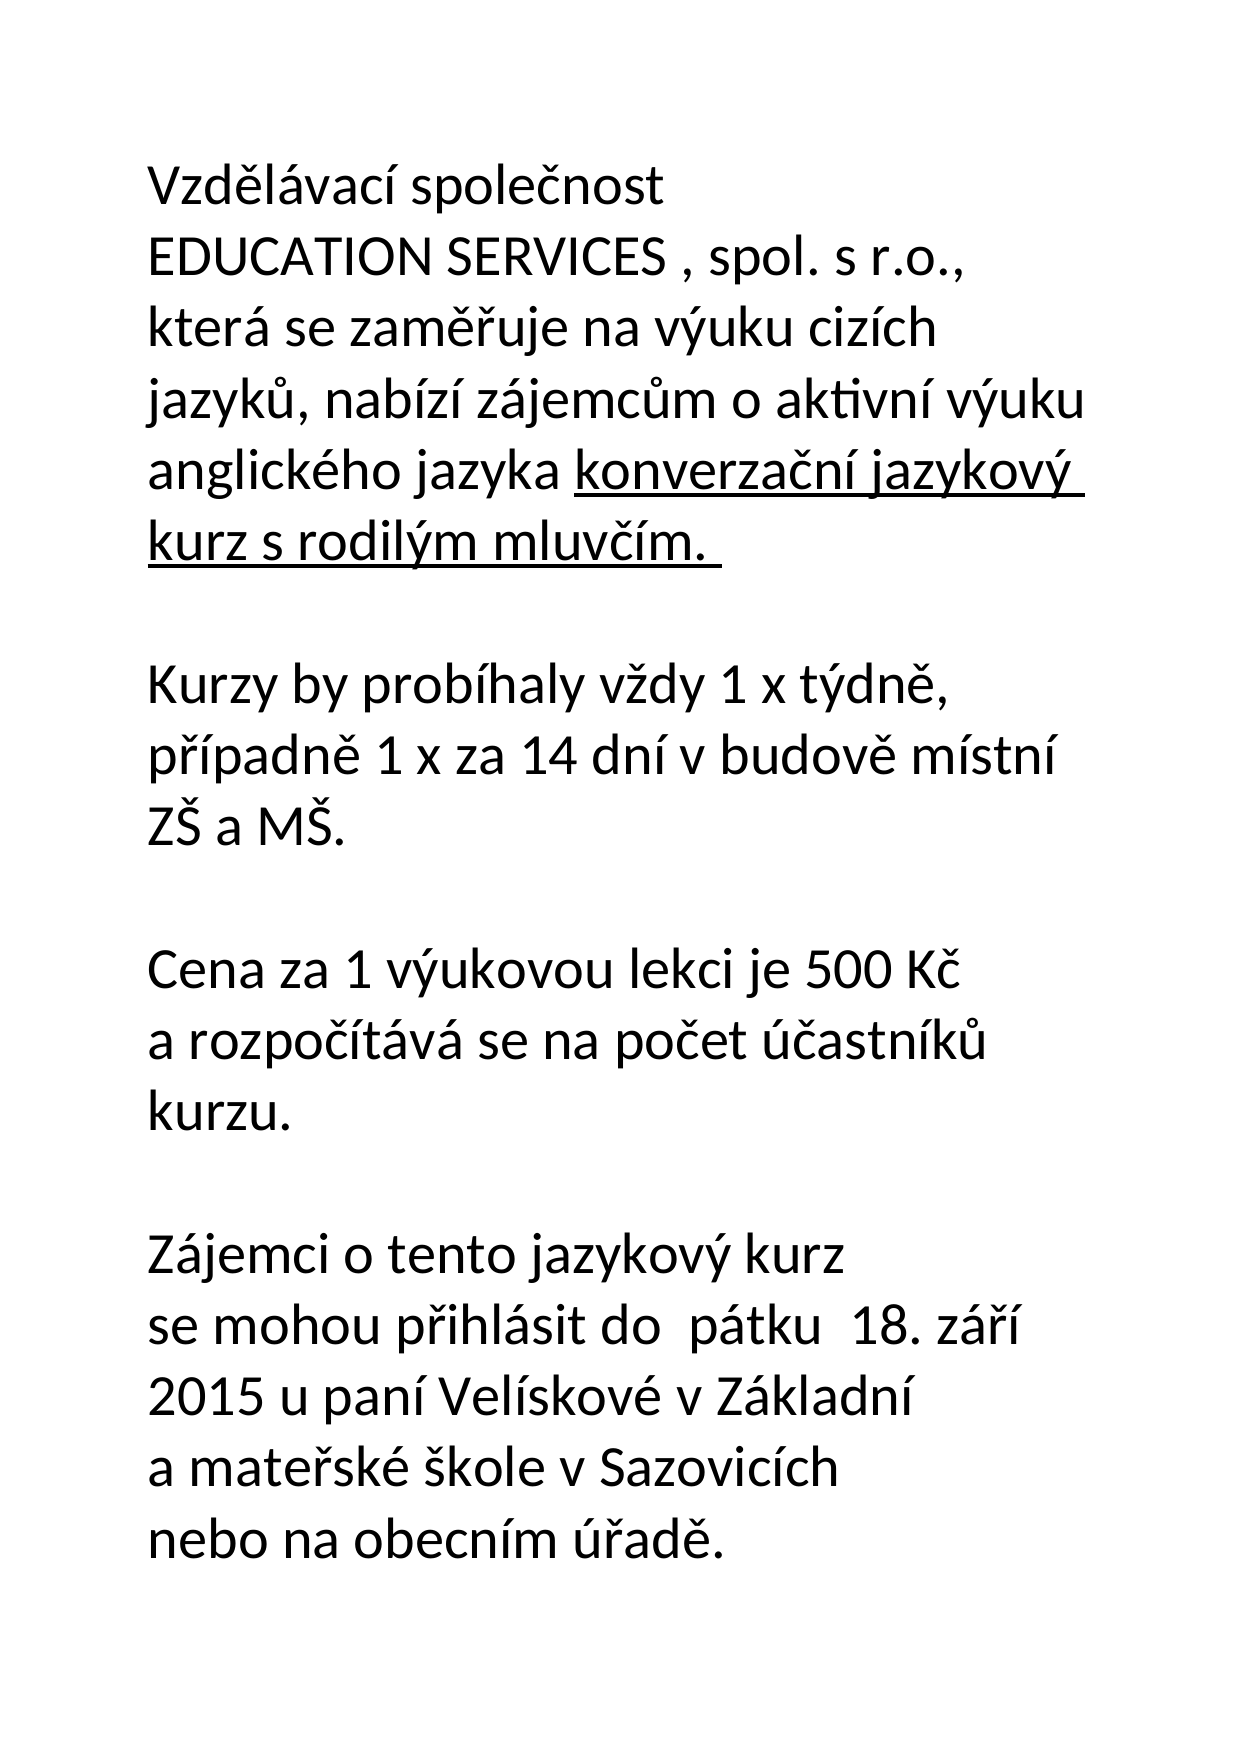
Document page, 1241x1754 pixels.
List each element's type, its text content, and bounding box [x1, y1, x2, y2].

text a rozpočítává se na počet účastníků kurzu. [148, 1003, 1093, 1145]
text Kurzy by probíhaly vždy 1 x týdně, případně 1 x za 14 dní v budově místní ZŠ a MŠ. [148, 646, 1093, 860]
text Zájemci o tento jazykový kurz [148, 1216, 1093, 1288]
text Vzdělávací společnost [148, 148, 1093, 219]
text Cena za 1 výukovou lekci je 500 Kč [148, 931, 1093, 1003]
text se mohou přihlásit do pátku 18. září 2015 u paní Velískové v Základní [148, 1288, 1093, 1430]
text EDUCATION SERVICES , spol. s r.o., která se zaměřuje na výuku cizích jazyků, nabízí zájemcům o aktivní výuku anglického jazyka konverzační jazykový kurz s rodilým mluvčím. [148, 219, 1093, 575]
text nebo na obecním úřadě. [148, 1501, 1093, 1573]
text a mateřské škole v Sazovicích [148, 1430, 1093, 1501]
